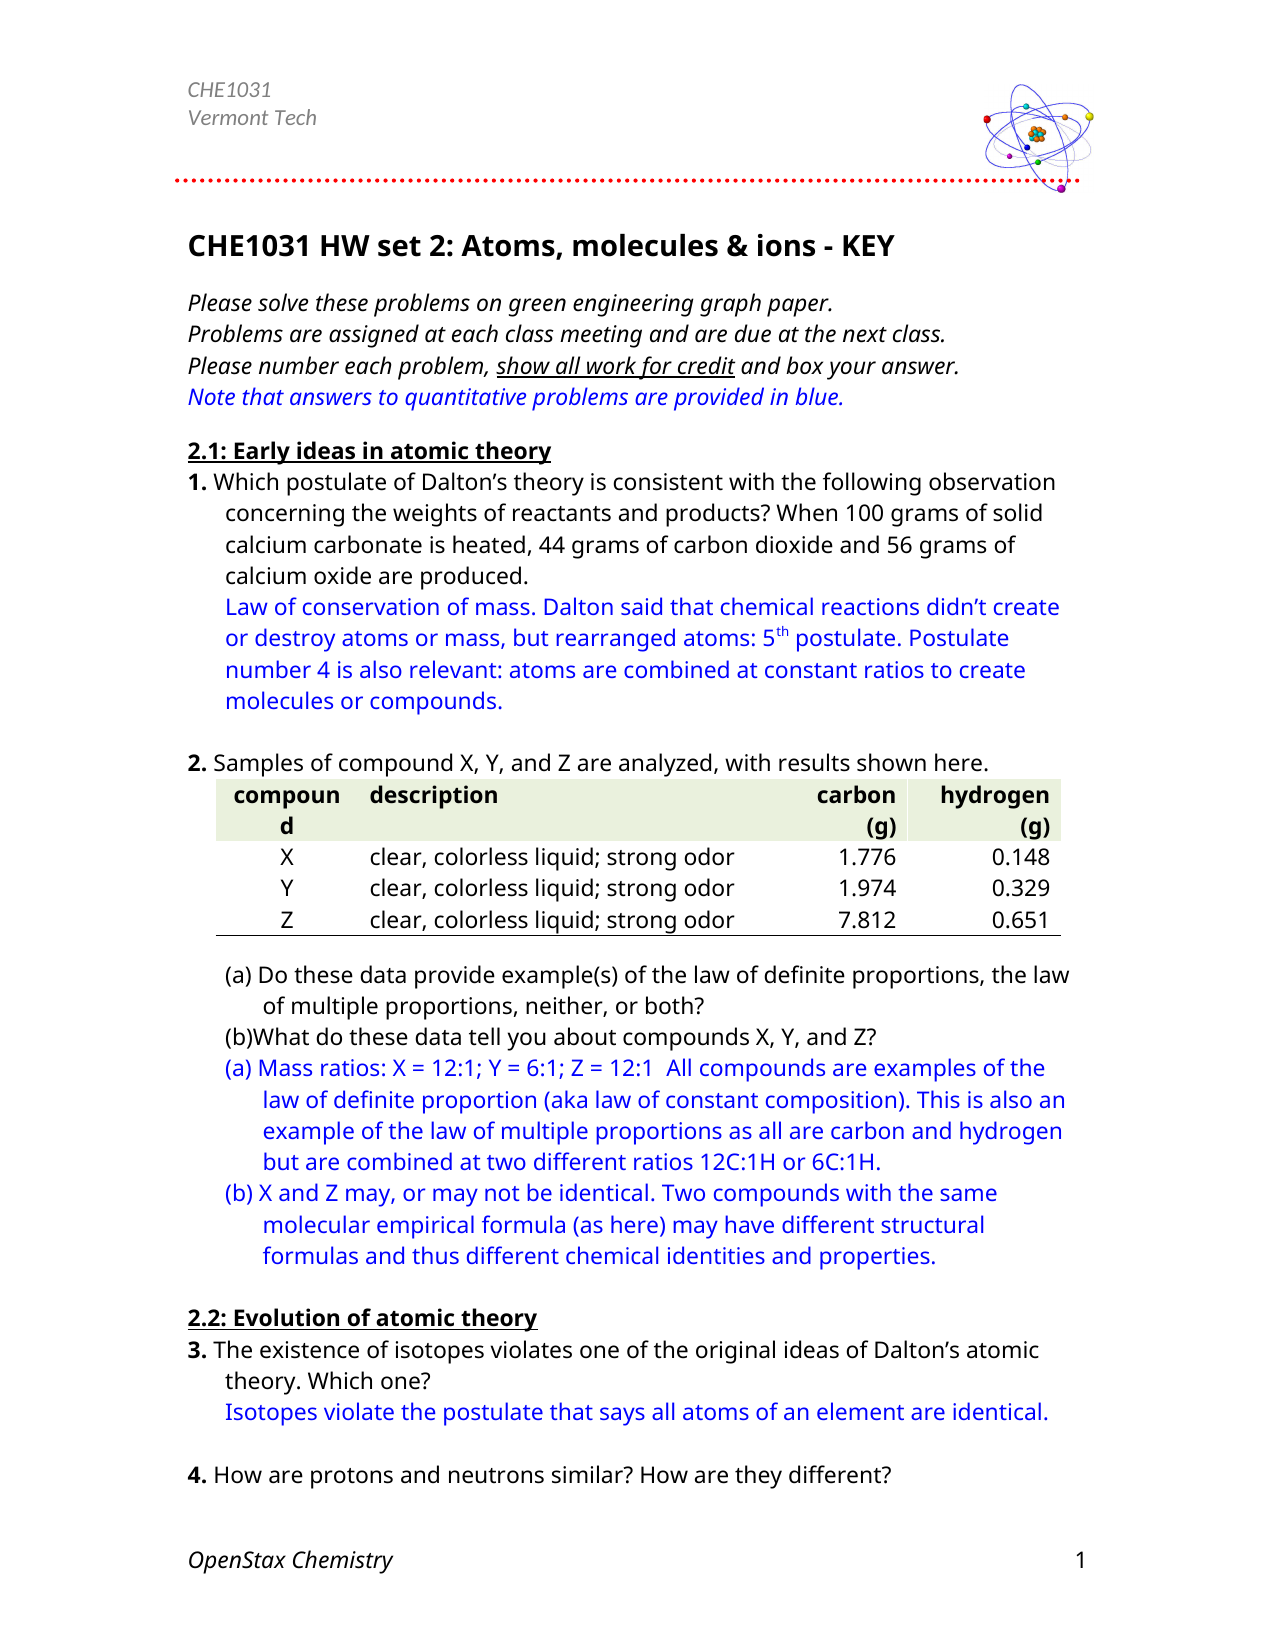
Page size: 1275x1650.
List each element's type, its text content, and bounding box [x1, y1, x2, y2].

table_cell 0.148 [908, 841, 1061, 872]
table_cell 1.974 [780, 873, 907, 904]
text Problems are assigned at each class meeting and are due at the next class. [187, 318, 1087, 350]
table_header hydrogen (g) [908, 779, 1061, 841]
table_cell 0.329 [908, 873, 1061, 904]
table_cell Z [216, 904, 358, 935]
text 1. Which postulate of Dalton’s theory is consistent with the following observation concerning the weights of reactants and products? When 100 grams of solid calcium carbonate is heated, 44 grams of carbon dioxide and 56 grams of calcium oxide are produced. [187, 466, 1087, 591]
table_header description [358, 779, 780, 841]
table_cell clear, colorless liquid; strong odor [358, 841, 780, 872]
table_cell clear, colorless liquid; strong odor [358, 873, 780, 904]
text CHE1031 HW set 2: Atoms, molecules & ions - KEY [187, 225, 1087, 264]
table_cell X [216, 841, 358, 872]
table_cell clear, colorless liquid; strong odor [358, 904, 780, 935]
text 3. The existence of isotopes violates one of the original ideas of Dalton’s atomic theory. Which one? Isotopes violate the postulate that says all atoms of an element are identical. [187, 1334, 1087, 1427]
text 2.1: Early ideas in atomic theory [187, 435, 1087, 466]
text 4. How are protons and neutrons similar? How are they different? [187, 1459, 1087, 1490]
table_header carbon (g) [780, 779, 907, 841]
text Please solve these problems on green engineering graph paper. [187, 287, 1087, 318]
text (a) Mass ratios: X = 12:1; Y = 6:1; Z = 12:1 All compounds are examples of the law of definite proportion (aka law of constant composition). This is also an example of the law of multiple proportions as all are carbon and hydrogen but are combined at two different ratios 12C:1H or 6C:1H. [225, 1052, 1087, 1177]
table_cell 7.812 [780, 904, 907, 935]
text Please number each problem, show all work for credit and box your answer. Note that answers to quantitative problems are provided in blue. [187, 350, 1087, 412]
text (b) X and Z may, or may not be identical. Two compounds with the same molecular empirical formula (as here) may have different structural formulas and thus different chemical identities and properties. [225, 1177, 1087, 1302]
text 2.2: Evolution of atomic theory [187, 1302, 1087, 1334]
text (a) Do these data provide example(s) of the law of definite proportions, the law of multiple proportions, neither, or both? [225, 959, 1087, 1021]
table_cell 1.776 [780, 841, 907, 872]
text 2. Samples of compound X, Y, and Z are analyzed, with results shown here. [187, 747, 1087, 779]
picture [983, 84, 1094, 193]
text (b)What do these data tell you about compounds X, Y, and Z? [225, 1021, 1087, 1052]
table_cell 0.651 [908, 904, 1061, 935]
table_cell Y [216, 873, 358, 904]
text Law of conservation of mass. Dalton said that chemical reactions didn’t create or destroy atoms or mass, but rearranged atoms: 5th postulate. Postulate number 4 is also relevant: atoms are combined at constant ratios to create molecules or compounds. [225, 591, 1087, 716]
table_header compound [216, 779, 358, 841]
